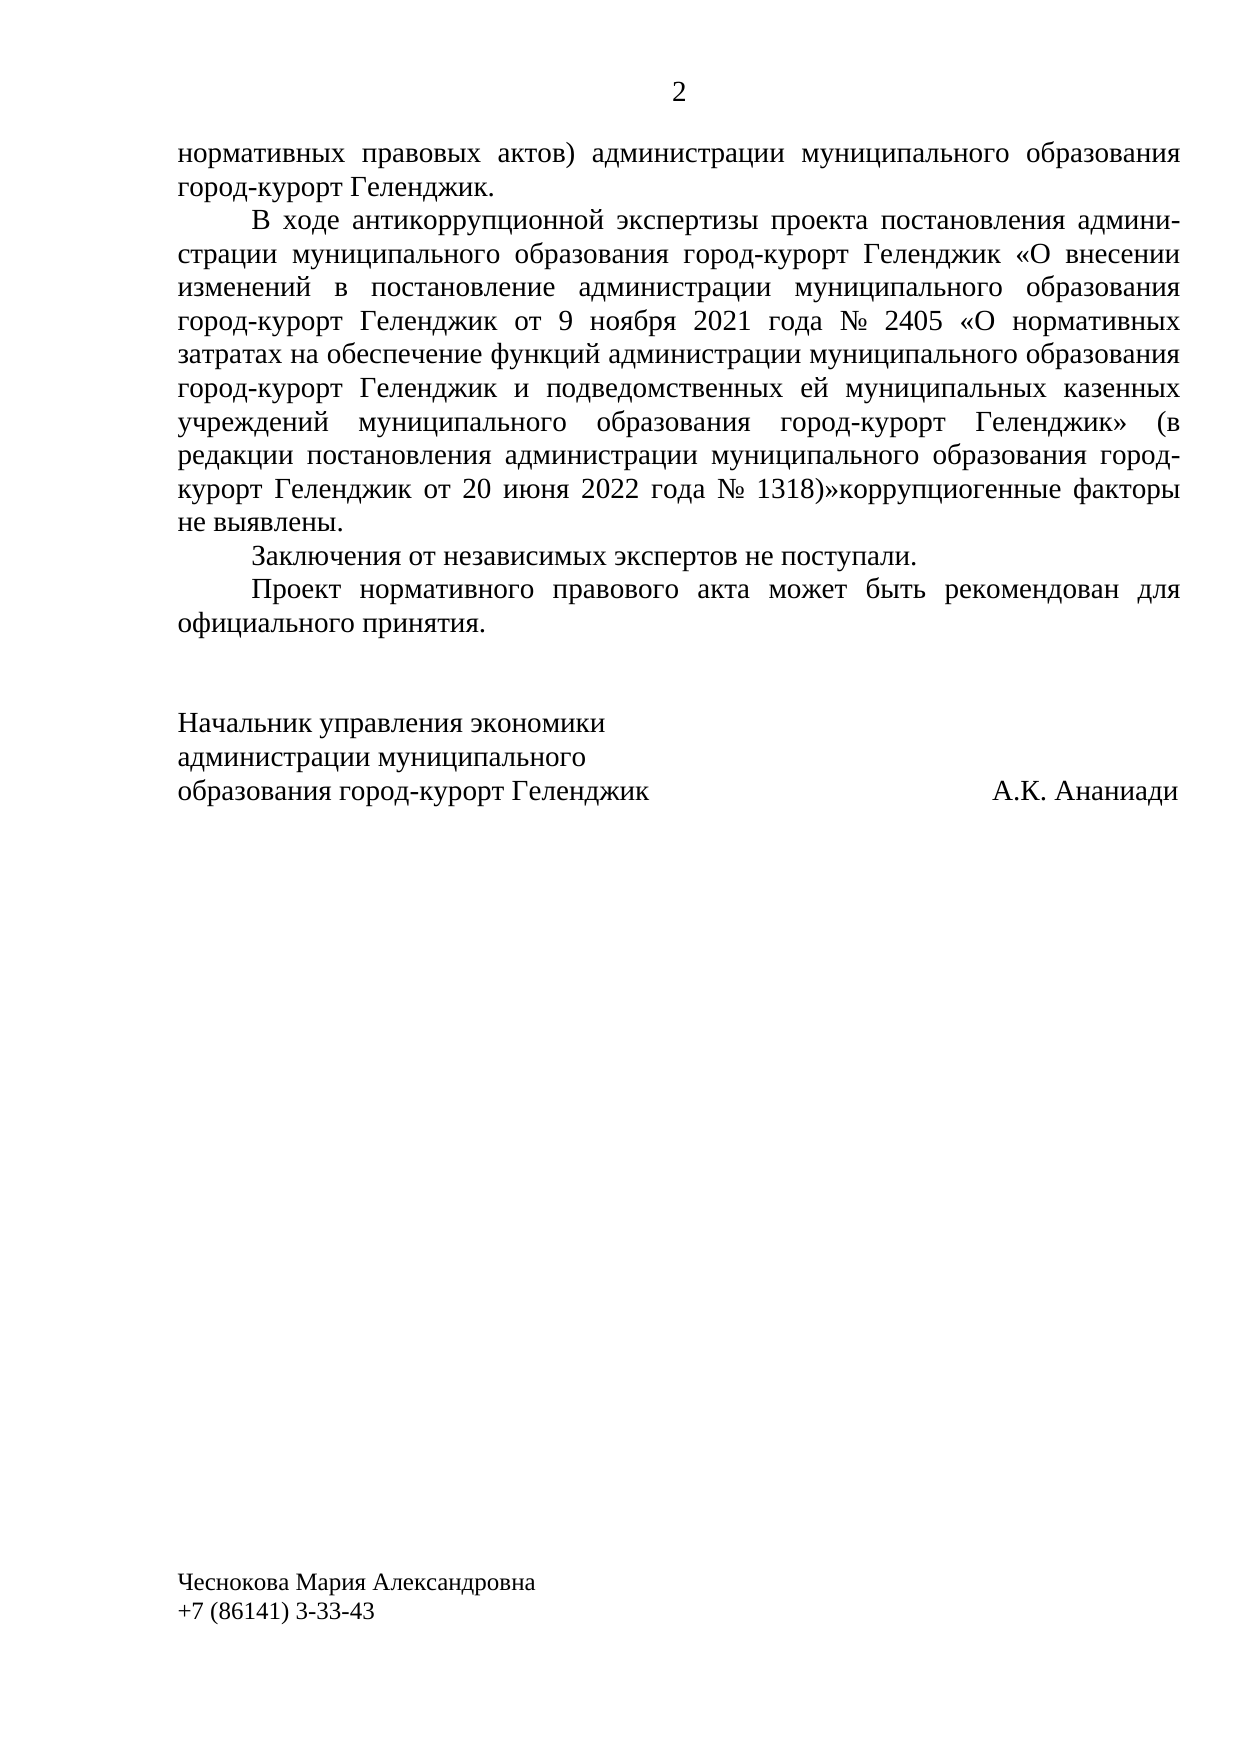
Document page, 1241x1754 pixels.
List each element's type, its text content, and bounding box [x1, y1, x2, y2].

text Заключения от независимых экспертов не поступали. [177, 538, 1181, 571]
text Чеснокова Мария Александровна [177, 1567, 1181, 1596]
text В ходе антикоррупционной экспертизы проекта постановления админи-страции муниципального образования город-курорт Геленджик «О внесении изменений в постановление администрации муниципального образования город-курорт Геленджик от 9 ноября 2021 года № 2405 «О нормативных затратах на обеспечение функций администрации муниципального образования город-курорт Геленджик и подведомственных ей муниципальных казенных учреждений муниципального образования город-курорт Геленджик» (в редакции постановления администрации муниципального образования город-курорт Геленджик от 20 июня 2022 года № 1318)»коррупциогенные факторы не выявлены. [177, 202, 1181, 538]
text образования город-курорт Геленджик А.К. Ананиади [177, 773, 1181, 806]
text администрации муниципального [177, 739, 1181, 773]
text +7 (86141) 3-33-43 [177, 1596, 1181, 1625]
text Проект нормативного правового акта может быть рекомендован для официального принятия. [177, 571, 1181, 638]
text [177, 135, 1181, 202]
text Начальник управления экономики [177, 706, 1181, 739]
